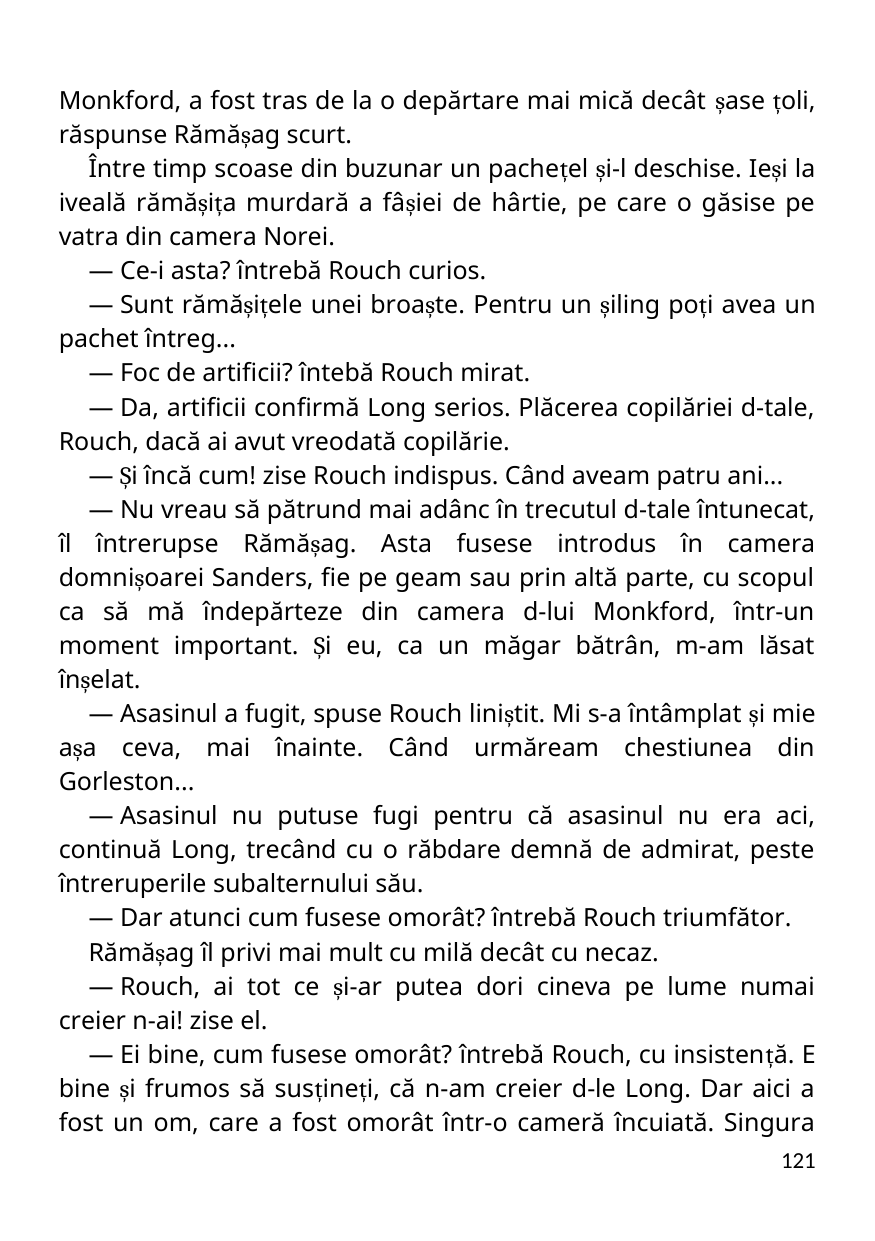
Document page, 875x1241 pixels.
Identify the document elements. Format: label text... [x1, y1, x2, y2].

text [58, 1036, 816, 1138]
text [58, 83, 816, 151]
text — Da, artificii confirmă Long serios. Plăcerea copilăriei d-tale, Rouch, dacă ai avut vreodată copilărie. [58, 389, 816, 457]
text — Ce-i asta? întrebă Rouch curios. [58, 253, 816, 287]
text — Rouch, ai tot ce și-ar putea dori cineva pe lume numai creier n-ai! zise el. [58, 968, 816, 1036]
text — Asasinul a fugit, spuse Rouch liniștit. Mi s-a întâmplat și mie așa ceva, mai înainte. Când urmăream chestiunea din Gorleston... [58, 696, 816, 798]
text — Sunt rămășițele unei broaște. Pentru un șiling poți avea un pachet întreg... [58, 287, 816, 355]
text — Asasinul nu putuse fugi pentru că asasinul nu era aci, continuă Long, trecând cu o răbdare demnă de admirat, peste întreruperile subalternului său. [58, 798, 816, 900]
text Rămășag îl privi mai mult cu milă decât cu necaz. [58, 934, 816, 968]
text — Dar atunci cum fusese omorât? întrebă Rouch triumfător. [58, 900, 816, 934]
text Între timp scoase din buzunar un pachețel și-l deschise. Ieși la iveală rămășița murdară a fâșiei de hârtie, pe care o găsise pe vatra din camera Norei. [58, 151, 816, 253]
text — Nu vreau să pătrund mai adânc în trecutul d-tale întunecat, îl întrerupse Rămășag. Asta fusese introdus în camera domnișoarei Sanders, fie pe geam sau prin altă parte, cu scopul ca să mă îndepărteze din camera d-lui Monkford, într-un moment important. Și eu, ca un măgar bătrân, m-am lăsat înșelat. [58, 491, 816, 696]
text — Foc de artificii? întebă Rouch mirat. [58, 355, 816, 389]
text — Și încă cum! zise Rouch indispus. Când aveam patru ani... [58, 457, 816, 491]
